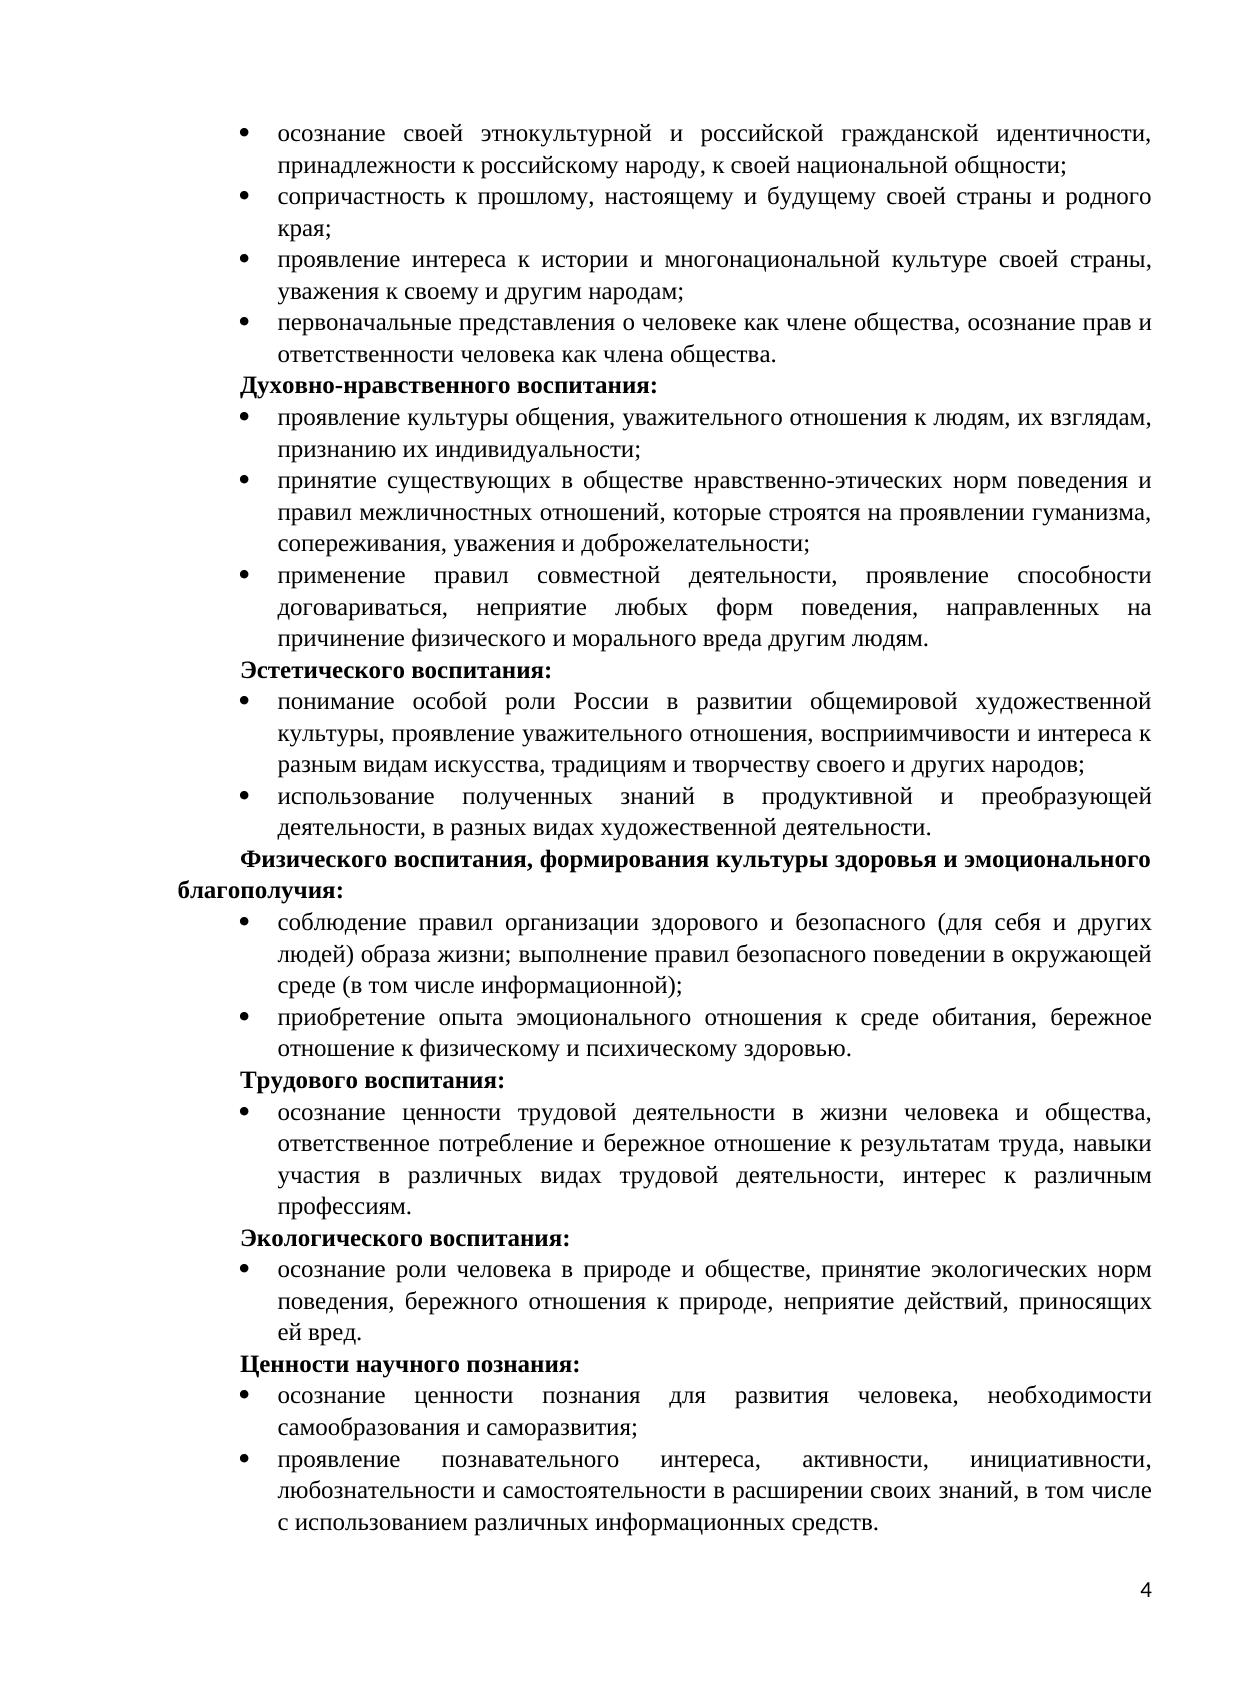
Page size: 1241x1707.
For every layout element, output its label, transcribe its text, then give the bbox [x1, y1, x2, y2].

text Физического воспитания, формирования культуры здоровья и эмоционального благополучия: [177, 844, 1152, 904]
text Ценности научного познания: [177, 1349, 1152, 1378]
text Экологического воспитания: [177, 1223, 1152, 1252]
list понимание особой роли России в развитии общемировой художественной культуры, проявление уважительного отношения, восприимчивости и интереса к разным видам искусства, традициям и творчеству своего и других народов; [240, 686, 1152, 778]
text Эстетического воспитания: [177, 655, 1152, 683]
list осознание ценности трудовой деятельности в жизни человека и общества, ответственное потребление и бережное отношение к результатам труда, навыки участия в различных видах трудовой деятельности, интерес к различным профессиям. [240, 1097, 1152, 1220]
list проявление интереса к истории и многонациональной культуре своей страны, уважения к своему и другим народам; [240, 244, 1152, 305]
list осознание ценности познания для развития человека, необходимости самообразования и саморазвития; [240, 1381, 1152, 1441]
text Трудового воспитания: [177, 1065, 1152, 1094]
list сопричастность к прошлому, настоящему и будущему своей страны и родного края; [240, 181, 1152, 242]
text Духовно-нравственного воспитания: [177, 371, 1152, 399]
list использование полученных знаний в продуктивной и преобразующей деятельности, в разных видах художественной деятельности. [240, 781, 1152, 841]
list приобретение опыта эмоционального отношения к среде обитания, бережное отношение к физическому и психическому здоровью. [240, 1002, 1152, 1062]
list осознание роли человека в природе и обществе, принятие экологических норм поведения, бережного отношения к природе, неприятие действий, приносящих ей вред. [240, 1254, 1152, 1346]
list принятие существующих в обществе нравственно-этических норм поведения и правил межличностных отношений, которые строятся на проявлении гуманизма, сопереживания, уважения и доброжелательности; [240, 465, 1152, 557]
list применение правил совместной деятельности, проявление способности договариваться, неприятие любых форм поведения, направленных на причинение физического и морального вреда другим людям. [240, 560, 1152, 652]
list соблюдение правил организации здорового и безопасного (для себя и других людей) образа жизни; выполнение правил безопасного поведении в окружающей среде (в том числе информационной); [240, 907, 1152, 999]
list проявление культуры общения, уважительного отношения к людям, их взглядам, признанию их индивидуальности; [240, 402, 1152, 462]
list проявление познавательного интереса, активности, инициативности, любознательности и самостоятельности в расширении своих знаний, в том числе с использованием различных информационных средств. [240, 1444, 1152, 1536]
list осознание своей этнокультурной и российской гражданской идентичности, принадлежности к российскому народу, к своей национальной общности; [240, 118, 1152, 178]
list первоначальные представления о человеке как члене общества, осознание прав и ответственности человека как члена общества. [240, 307, 1152, 368]
